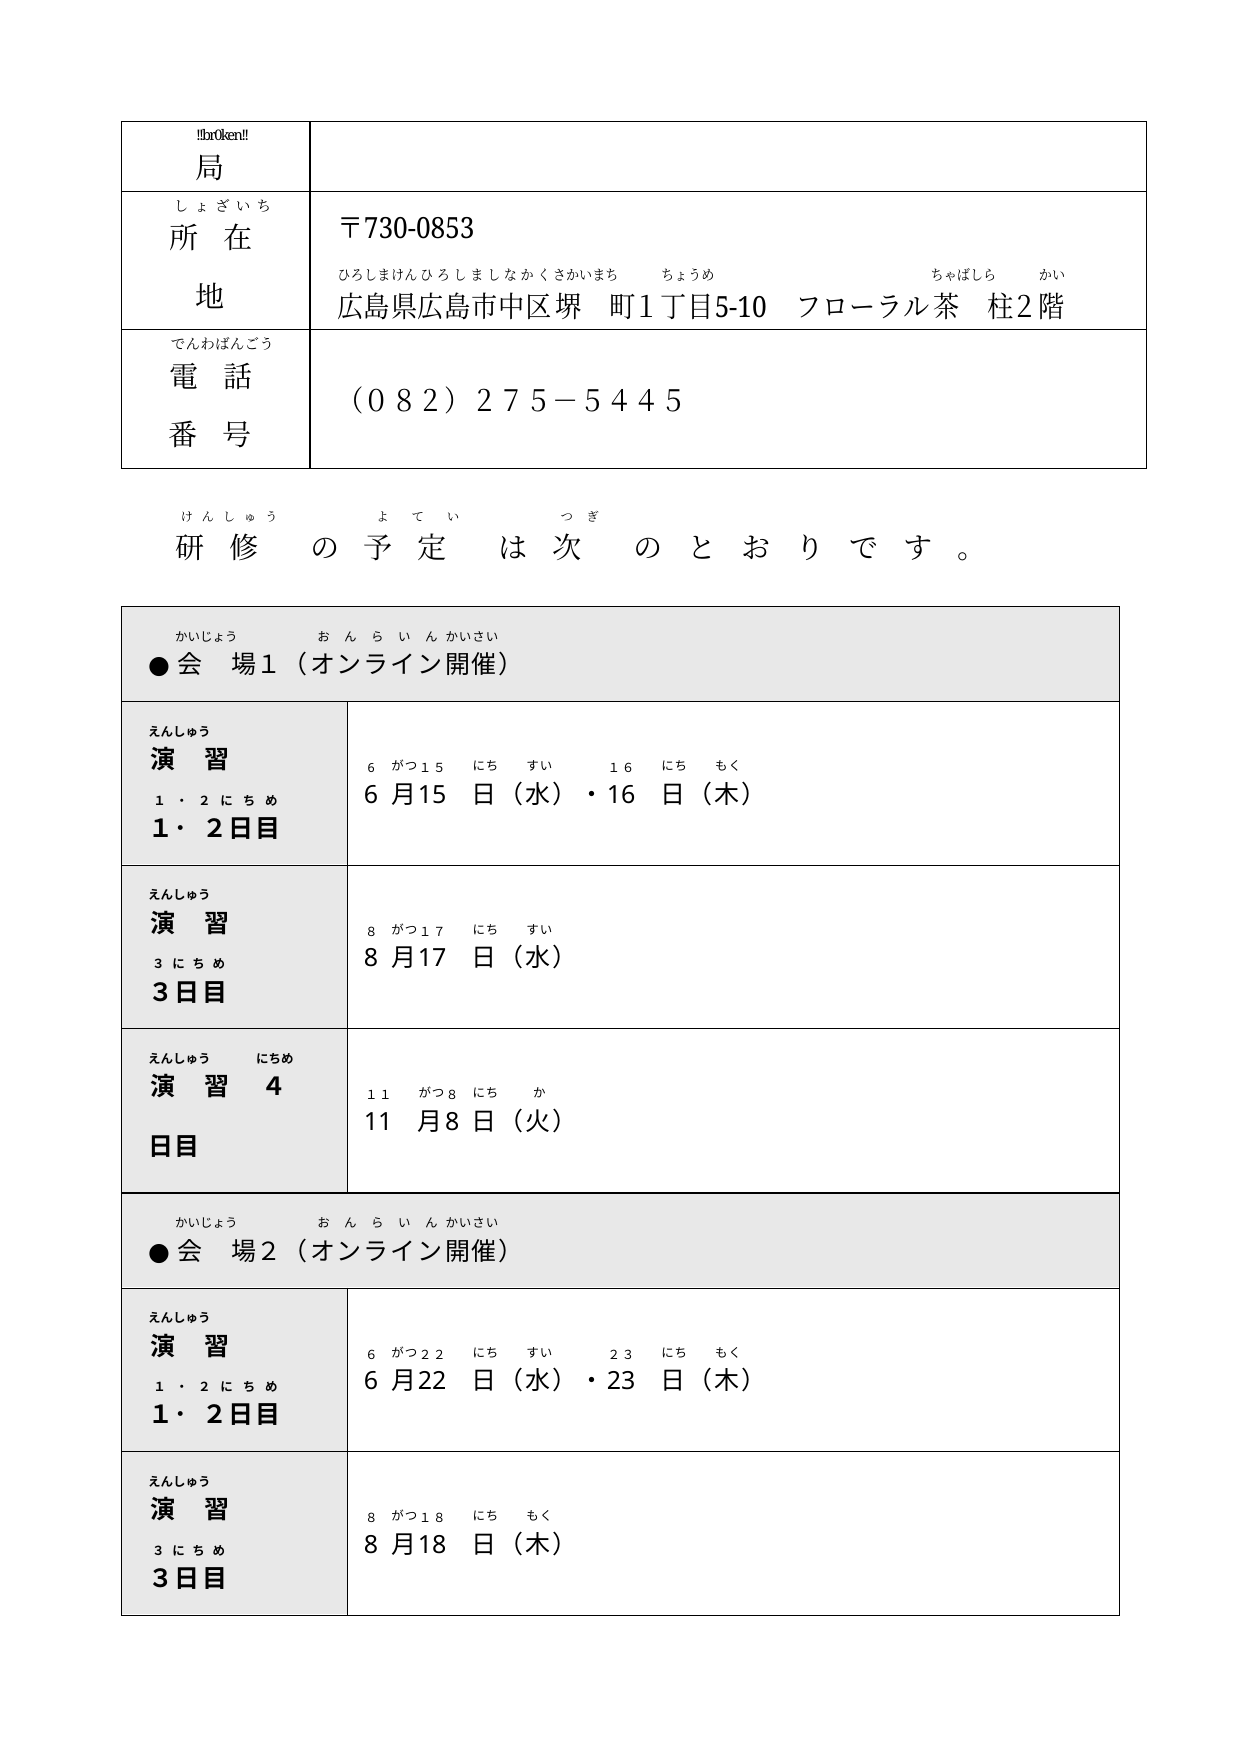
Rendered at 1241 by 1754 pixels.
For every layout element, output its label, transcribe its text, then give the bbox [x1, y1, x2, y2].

table_header さつき [311, 122, 1146, 191]
table_cell [122, 330, 309, 468]
table_header ●２（） [122, 1194, 1119, 1287]
table_cell （） [348, 1029, 1119, 1192]
table_cell （） [348, 866, 1119, 1028]
table_cell [122, 192, 309, 329]
table_cell [122, 1452, 347, 1614]
table_cell （）・（） [348, 702, 1119, 864]
table_cell [122, 1289, 347, 1451]
text のはのとおりです。 [121, 503, 1119, 572]
table_header ●１（） [122, 607, 1119, 701]
table_cell （） [348, 1452, 1119, 1614]
table_cell （）・（） [348, 1289, 1119, 1451]
table_header [122, 122, 309, 191]
table_cell （０８２）２７５－５４４５ [311, 330, 1146, 468]
table_cell [122, 702, 347, 864]
table_cell [122, 866, 347, 1028]
table_cell 〒730-0853 １5-10 フローラル２ [311, 192, 1146, 329]
table_cell [122, 1029, 347, 1192]
